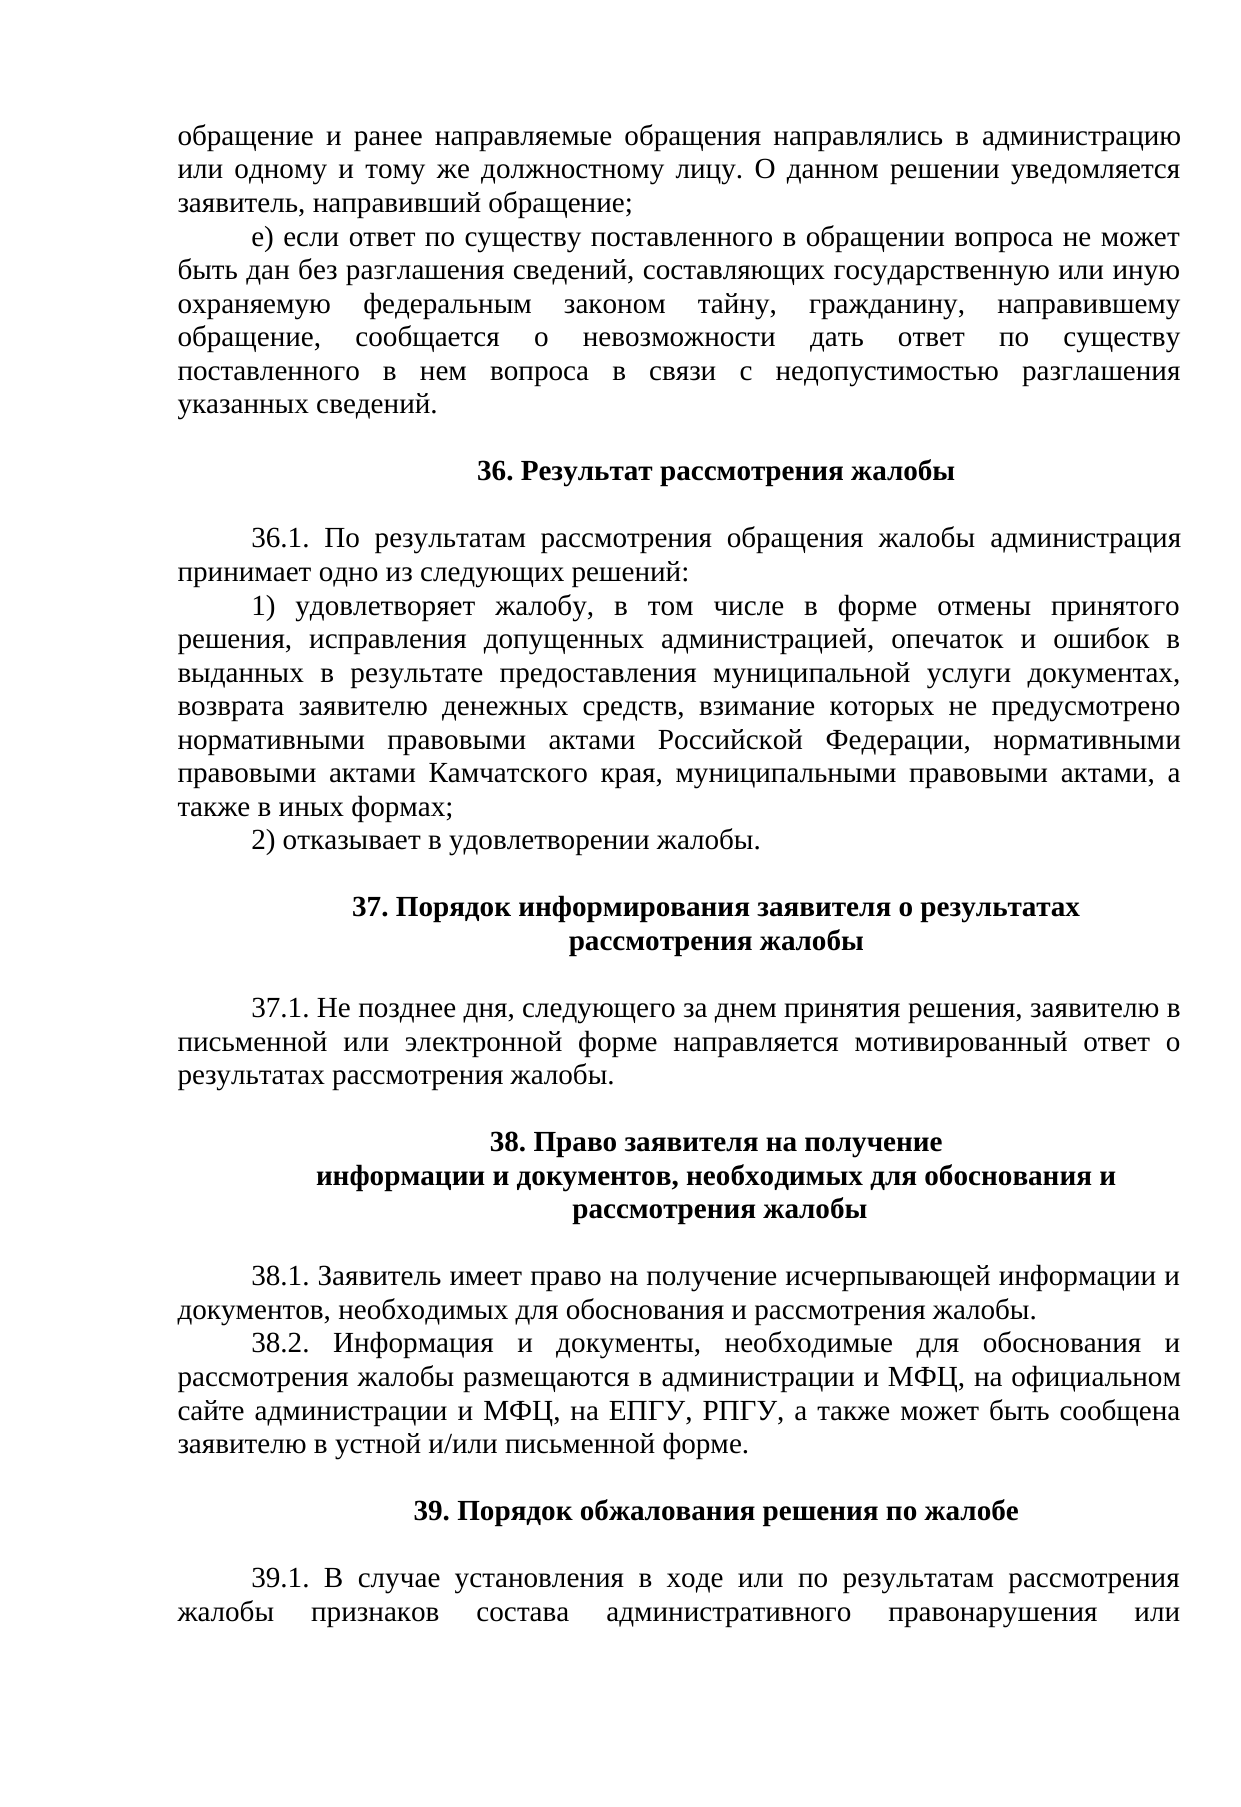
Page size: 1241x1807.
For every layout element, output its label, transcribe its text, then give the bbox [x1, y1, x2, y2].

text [177, 118, 1181, 219]
text 38. Право заявителя на получение [177, 1124, 1181, 1158]
text 39. Порядок обжалования решения по жалобе [177, 1493, 1181, 1527]
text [177, 1560, 1181, 1627]
text е) если ответ по существу поставленного в обращении вопроса не может быть дан без разглашения сведений, составляющих государственную или иную охраняемую федеральным законом тайну, гражданину, направившему обращение, сообщается о невозможности дать ответ по существу поставленного в нем вопроса в связи с недопустимостью разглашения указанных сведений. [177, 219, 1181, 420]
text рассмотрения жалобы [177, 1191, 1181, 1225]
text 1) удовлетворяет жалобу, в том числе в форме отмены принятого решения, исправления допущенных администрацией, опечаток и ошибок в выданных в результате предоставления муниципальной услуги документах, возврата заявителю денежных средств, взимание которых не предусмотрено нормативными правовыми актами Российской Федерации, нормативными правовыми актами Камчатского края, муниципальными правовыми актами, а также в иных формах; [177, 588, 1181, 822]
text информации и документов, необходимых для обоснования и [177, 1158, 1181, 1191]
text 38.1. Заявитель имеет право на получение исчерпывающей информации и документов, необходимых для обоснования и рассмотрения жалобы. [177, 1258, 1181, 1326]
text 36.1. По результатам рассмотрения обращения жалобы администрация принимает одно из следующих решений: [177, 521, 1181, 588]
text рассмотрения жалобы [177, 923, 1181, 957]
text 2) отказывает в удовлетворении жалобы. [177, 822, 1181, 856]
text 37.1. Не позднее дня, следующего за днем принятия решения, заявителю в письменной или электронной форме направляется мотивированный ответ о результатах рассмотрения жалобы. [177, 990, 1181, 1091]
text 37. Порядок информирования заявителя о результатах [177, 889, 1181, 923]
text 38.2. Информация и документы, необходимые для обоснования и рассмотрения жалобы размещаются в администрации и МФЦ, на официальном сайте администрации и МФЦ, на ЕПГУ, РПГУ, а также может быть сообщена заявителю в устной и/или письменной форме. [177, 1326, 1181, 1460]
text 36. Результат рассмотрения жалобы [177, 453, 1181, 487]
